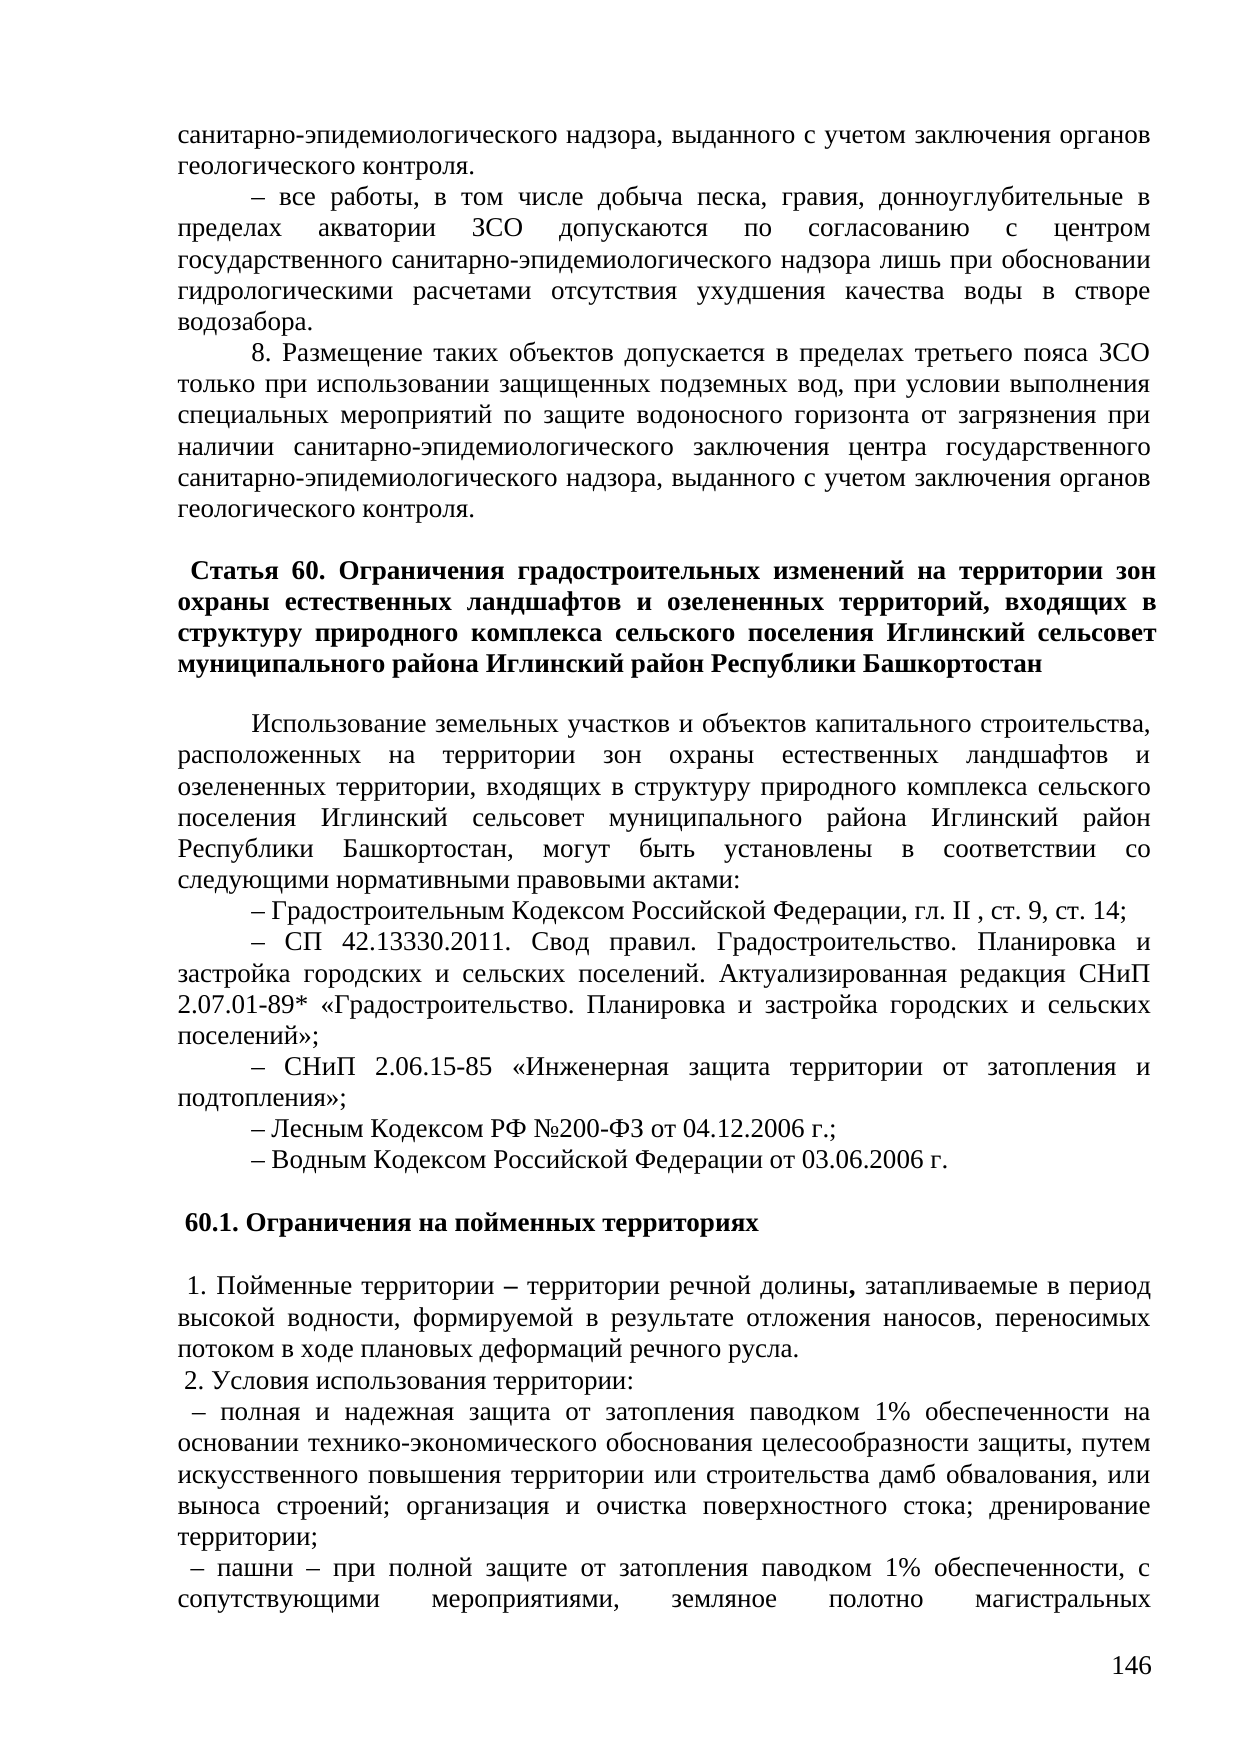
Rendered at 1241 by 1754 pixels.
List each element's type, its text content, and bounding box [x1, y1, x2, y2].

text Использование земельных участков и объектов капитального строительства, расположенных на территории зон охраны естественных ландшафтов и озелененных территории, входящих в структуру природного комплекса сельского поселения Иглинский сельсовет муниципального района Иглинский район Республики Башкортостан, могут быть установлены в соответствии со следующими нормативными правовыми актами: [177, 707, 1152, 894]
text 1. Пойменные территории – территории речной долины, затапливаемые в период высокой водности, формируемой в результате отложения наносов, переносимых потоком в ходе плановых деформаций речного русла. [177, 1269, 1152, 1363]
text – СП 42.13330.2011. Свод правил. Градостроительство. Планировка и застройка городских и сельских поселений. Актуализированная редакция СНиП 2.07.01-89* «Градостроительство. Планировка и застройка городских и сельских поселений»; [177, 926, 1152, 1050]
text – Градостроительным Кодексом Российской Федерации, гл. II , ст. 9, ст. 14; [177, 894, 1152, 926]
text Статья 60. Ограничения градостроительных изменений на территории зон охраны естественных ландшафтов и озелененных территорий, входящих в структуру природного комплекса сельского поселения Иглинский сельсовет муниципального района Иглинский район Республики Башкортостан [177, 554, 1158, 679]
text – СНиП 2.06.15-85 «Инженерная защита территории от затопления и подтопления»; [177, 1050, 1152, 1112]
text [177, 1551, 1152, 1613]
text 60.1. Ограничения на пойменных территориях [177, 1206, 1152, 1237]
text – полная и надежная защита от затопления паводком 1% обеспеченности на основании технико-экономического обоснования целесообразности защиты, путем искусственного повышения территории или строительства дамб обвалования, или выноса строений; организация и очистка поверхностного стока; дренирование территории; [177, 1395, 1152, 1551]
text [177, 118, 1152, 180]
text 2. Условия использования территории: [177, 1364, 1152, 1395]
text – все работы, в том числе добыча песка, гравия, донноуглубительные в пределах акватории ЗСО допускаются по согласованию с центром государственного санитарно-эпидемиологического надзора лишь при обосновании гидрологическими расчетами отсутствия ухудшения качества воды в створе водозабора. [177, 180, 1152, 336]
text 8. Размещение таких объектов допускается в пределах третьего пояса ЗСО только при использовании защищенных подземных вод, при условии выполнения специальных мероприятий по защите водоносного горизонта от загрязнения при наличии санитарно-эпидемиологического заключения центра государственного санитарно-эпидемиологического надзора, выданного с учетом заключения органов геологического контроля. [177, 336, 1152, 523]
text – Водным Кодексом Российской Федерации от 03.06.2006 г. [177, 1143, 1152, 1175]
text – Лесным Кодексом РФ №200-ФЗ от 04.12.2006 г.; [177, 1112, 1152, 1143]
